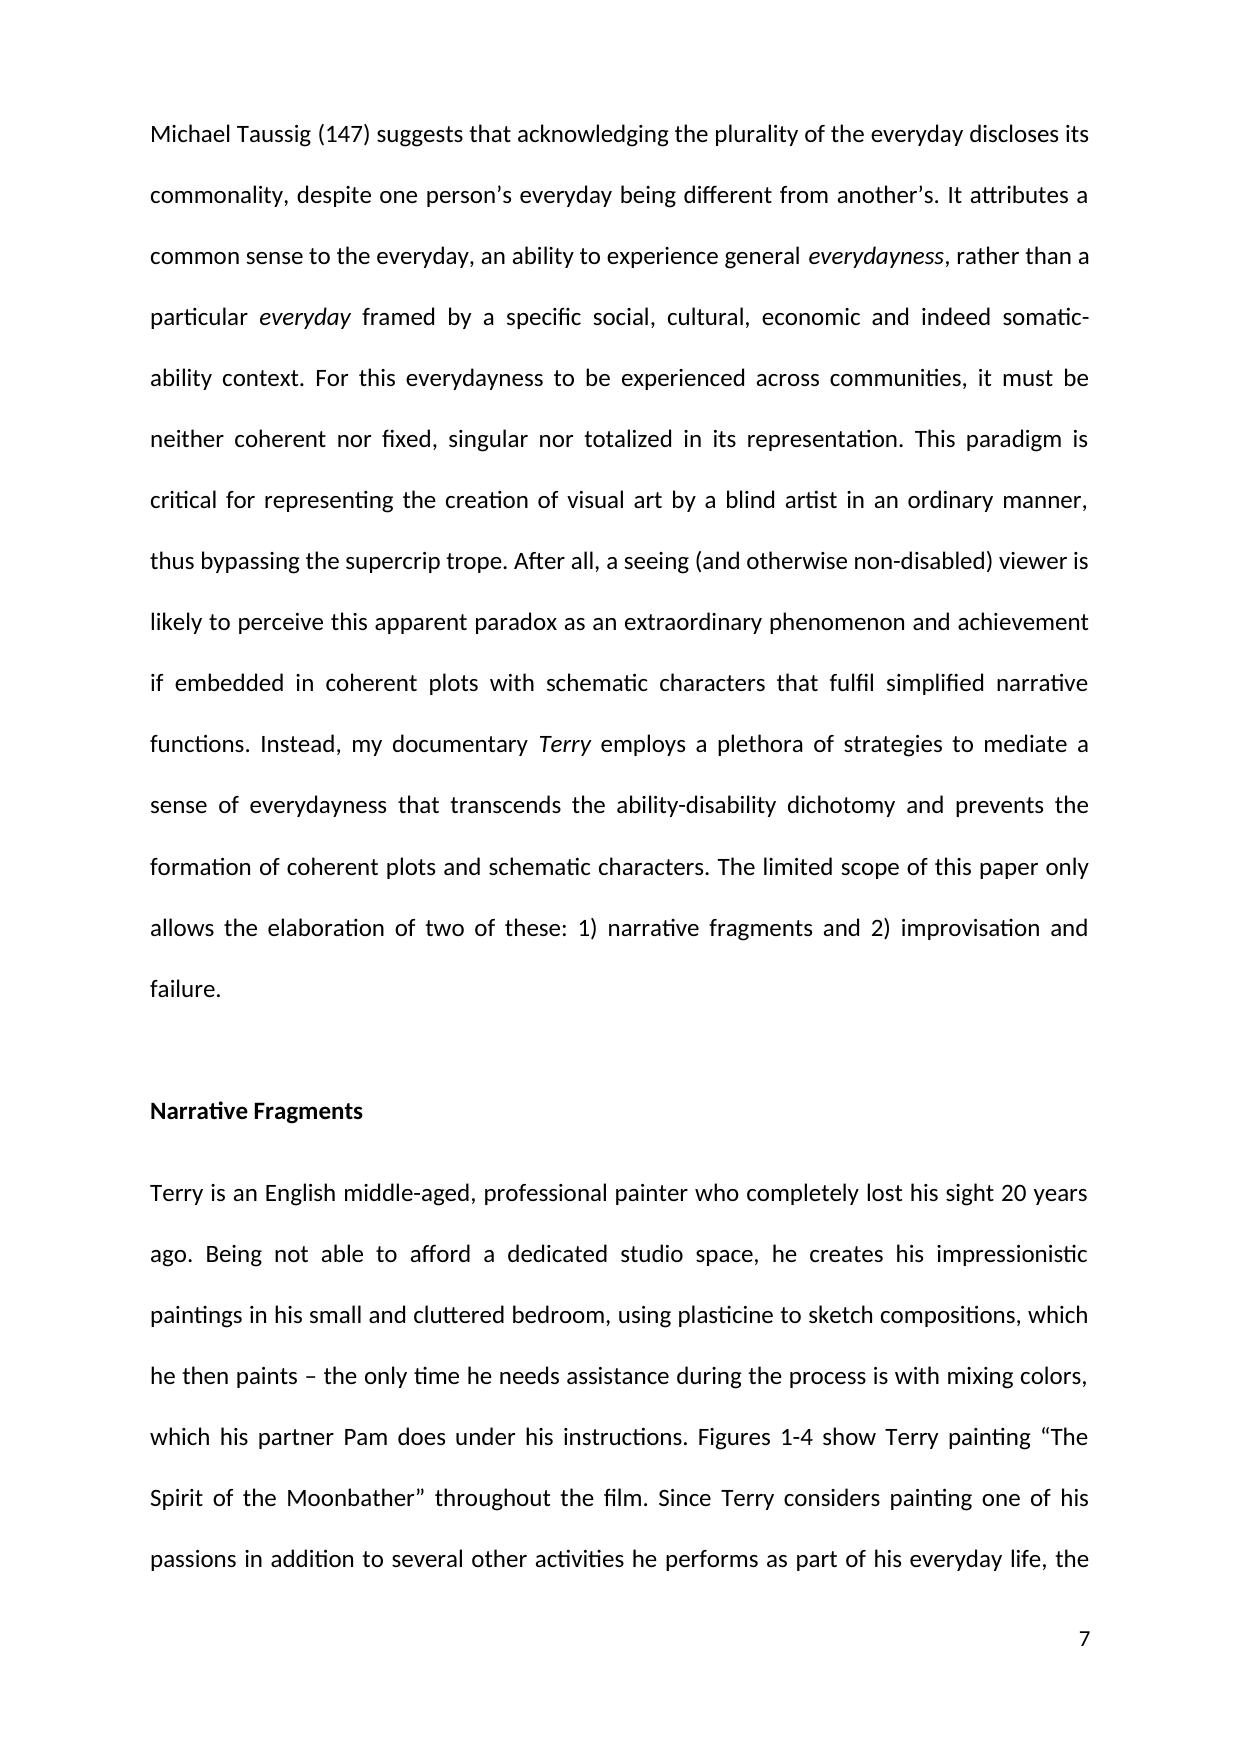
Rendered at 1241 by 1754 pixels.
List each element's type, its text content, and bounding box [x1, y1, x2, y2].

text Michael Taussig (147) suggests that acknowledging the plurality of the everyday discloses its commonality, despite one person’s everyday being different from another’s. It attributes a common sense to the everyday, an ability to experience general everydayness, rather than a particular everyday framed by a specific social, cultural, economic and indeed somatic-ability context. For this everydayness to be experienced across communities, it must be neither coherent nor fixed, singular nor totalized in its representation. This paradigm is critical for representing the creation of visual art by a blind artist in an ordinary manner, thus bypassing the supercrip trope. After all, a seeing (and otherwise non-disabled) viewer is likely to perceive this apparent paradox as an extraordinary phenomenon and achievement if embedded in coherent plots with schematic characters that fulfil simplified narrative functions. Instead, my documentary Terry employs a plethora of strategies to mediate a sense of everydayness that transcends the ability-disability dichotomy and prevents the formation of coherent plots and schematic characters. The limited scope of this paper only allows the elaboration of two of these: 1) narrative fragments and 2) improvisation and failure. [150, 118, 1090, 1003]
text Narrative Fragments [150, 1095, 1090, 1125]
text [150, 1177, 1090, 1573]
